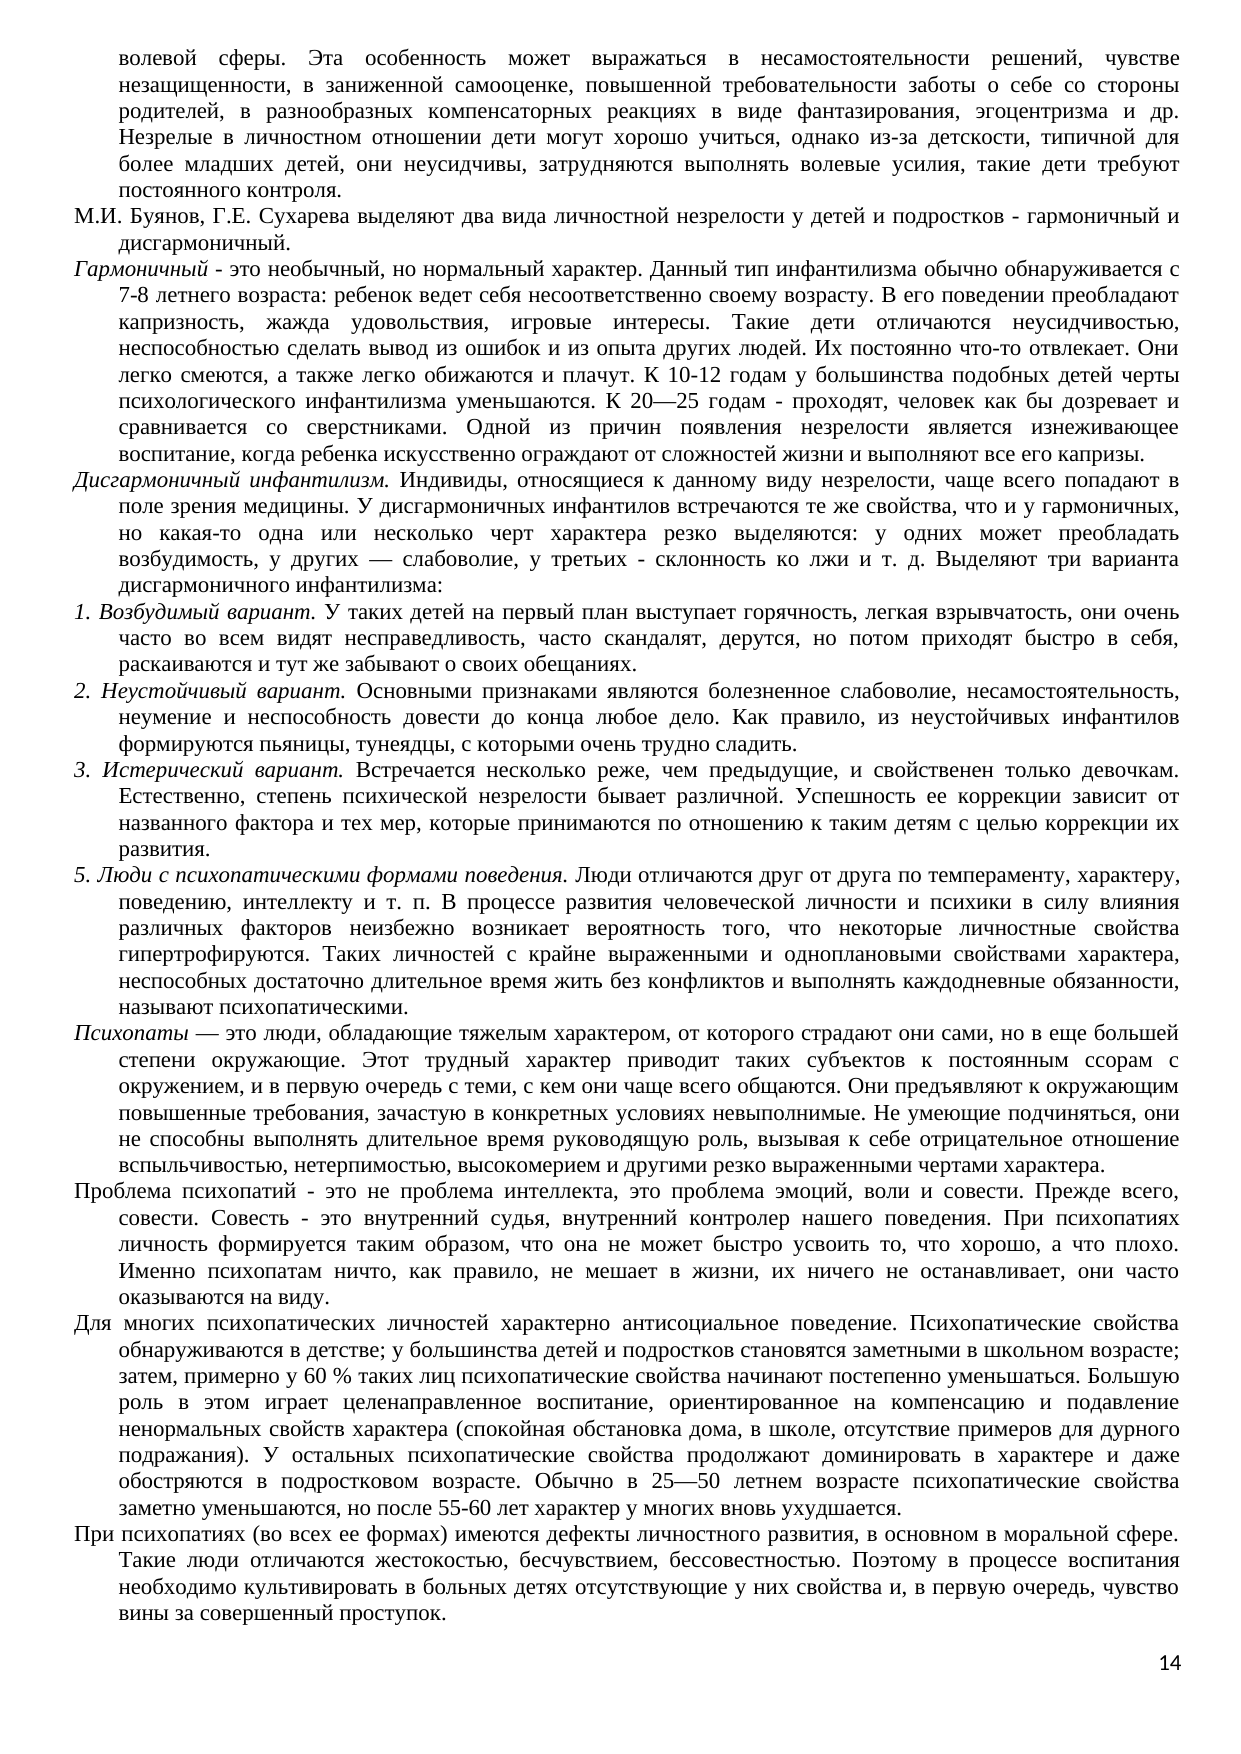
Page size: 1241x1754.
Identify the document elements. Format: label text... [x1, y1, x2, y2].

text При психопатиях (во всех ее формах) имеются дефекты личностного развития, в основном в моральной сфере. Такие люди отличаются жестокостью, бесчувствием, бессовестностью. Поэтому в процессе воспитания необходимо культивировать в больных детях отсутствующие у них свойства и, в первую очередь, чувство вины за совершенный проступок. [74, 1520, 1181, 1626]
text Психопаты — это люди, обладающие тяжелым характером, от которого страдают они сами, но в еще большей степени окружающие. Этот трудный характер приводит таких субъектов к постоянным ссорам с окружением, и в первую очередь с теми, с кем они чаще всего общаются. Они предъявляют к окружающим повышенные требования, зачастую в конкретных условиях невыполнимые. Не умеющие подчиняться, они не способны выполнять длительное время руководящую роль, вызывая к себе отрицательное отношение вспыльчивостью, нетерпимостью, высокомерием и другими резко выраженными чертами характера. [74, 1019, 1181, 1178]
text М.И. Буянов, Г.Е. Сухарева выделяют два вида личностной незрелости у детей и подростков - гармоничный и дисгармоничный. [74, 202, 1181, 255]
text Проблема психопатий - это не проблема интеллекта, это проблема эмоций, воли и совести. Прежде всего, совести. Совесть - это внутренний судья, внутренний контролер нашего поведения. При психопатиях личность формируется таким образом, что она не может быстро усвоить то, что хорошо, а что плохо. Именно психопатам ничто, как правило, не мешает в жизни, их ничего не останавливает, они часто оказываются на виду. [74, 1178, 1181, 1309]
text 5. Люди с психопатическими формами поведения. Люди отличаются друг от друга по темпераменту, характеру, поведению, интеллекту и т. п. В процессе развития человеческой личности и психики в силу влияния различных факторов неизбежно возникает вероятность того, что некоторые личностные свойства гипертрофируются. Таких личностей с крайне выраженными и одноплановыми свойствами характера, неспособных достаточно длительное время жить без конфликтов и выполнять каждодневные обязанности, называют психопатическими. [74, 861, 1181, 1019]
text Гармоничный - это необычный, но нормальный характер. Данный тип инфантилизма обычно обнаруживается с 7-8 летнего возраста: ребенок ведет себя несоответственно своему возрасту. В его поведении преобладают капризность, жажда удовольствия, игровые интересы. Такие дети отличаются неусидчивостью, неспособностью сделать вывод из ошибок и из опыта других людей. Их постоянно что-то отвлекает. Они легко смеются, а также легко обижаются и плачут. К 10-12 годам у большинства подобных детей черты психологического инфантилизма уменьшаются. К 20—25 годам - проходят, человек как бы дозревает и сравнивается со сверстниками. Одной из причин появления незрелости является изнеживающее воспитание, когда ребенка искусственно ограждают от сложностей жизни и выполняют все его капризы. [74, 255, 1181, 466]
text 1. Возбудимый вариант. У таких детей на первый план выступает горячность, легкая взрывчатость, они очень часто во всем видят несправедливость, часто скандалят, дерутся, но потом приходят быстро в себя, раскаиваются и тут же забывают о своих обещаниях. [74, 598, 1181, 677]
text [74, 44, 1181, 202]
text Дисгармоничный инфантилизм. Индивиды, относящиеся к данному виду незрелости, чаще всего попадают в поле зрения медицины. У дисгармоничных инфантилов встречаются те же свойства, что и у гармоничных, но какая-то одна или несколько черт характера резко выделяются: у одних может преобладать возбудимость, у других — слабоволие, у третьих - склонность ко лжи и т. д. Выделяют три варианта дисгармоничного инфантилизма: [74, 466, 1181, 598]
text Для многих психопатических личностей характерно антисоциальное поведение. Психопатические свойства обнаруживаются в детстве; у большинства детей и подростков становятся заметными в школьном возрасте; затем, примерно у 60 % таких лиц психопатические свойства начинают постепенно уменьшаться. Большую роль в этом играет целенаправленное воспитание, ориентированное на компенсацию и подавление ненормальных свойств характера (спокойная обстановка дома, в школе, отсутствие примеров для дурного подражания). У остальных психопатические свойства продолжают доминировать в характере и даже обостряются в подростковом возрасте. Обычно в 25—50 летнем возрасте психопатические свойства заметно уменьшаются, но после 55-60 лет характер у многих вновь ухудшается. [74, 1309, 1181, 1520]
text 3. Истерический вариант. Встречается несколько реже, чем предыдущие, и свойственен только девочкам. Естественно, степень психической незрелости бывает различной. Успешность ее коррекции зависит от названного фактора и тех мер, которые принимаются по отношению к таким детям с целью коррекции их развития. [74, 756, 1181, 861]
text 2. Неустойчивый вариант. Основными признаками являются болезненное слабоволие, несамостоятельность, неумение и неспособность довести до конца любое дело. Как правило, из неустойчивых инфантилов формируются пьяницы, тунеядцы, с которыми очень трудно сладить. [74, 677, 1181, 756]
